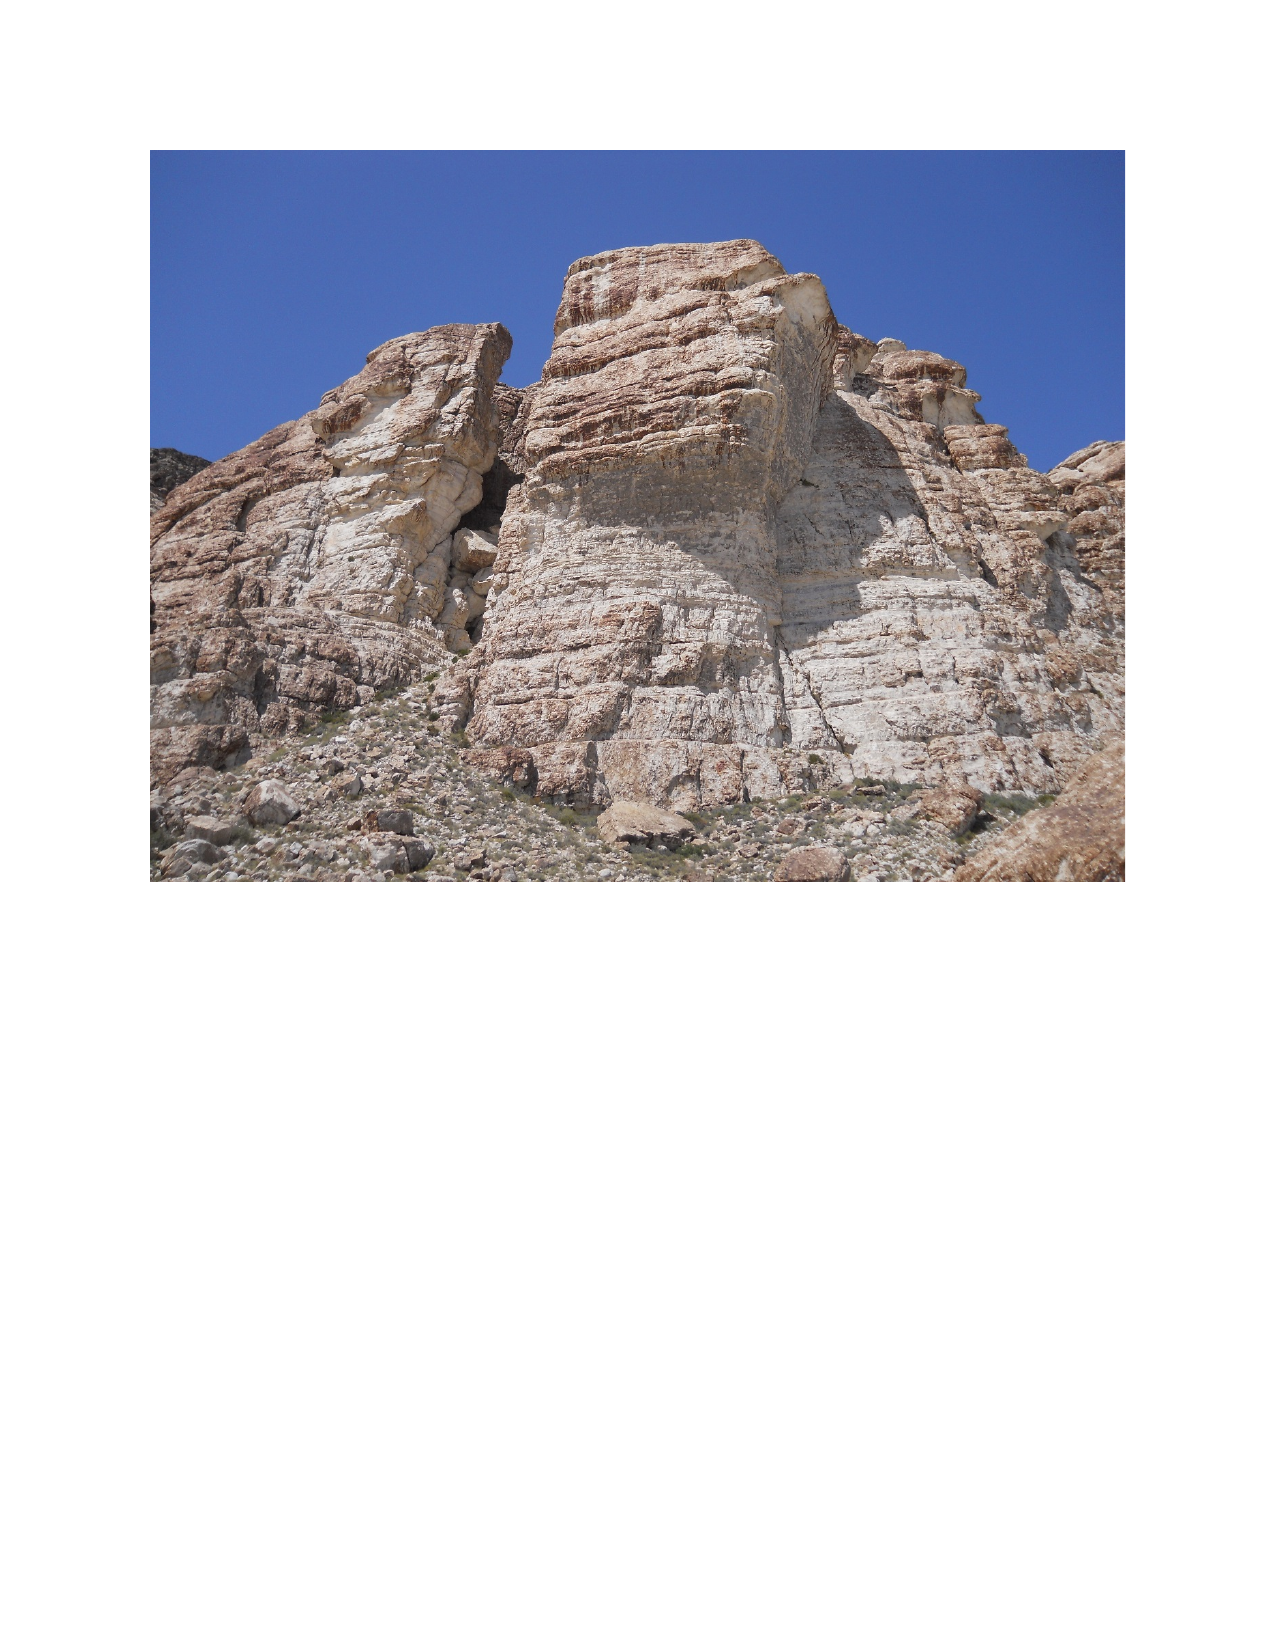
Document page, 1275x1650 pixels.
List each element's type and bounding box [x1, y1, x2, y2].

picture [150, 150, 1125, 882]
